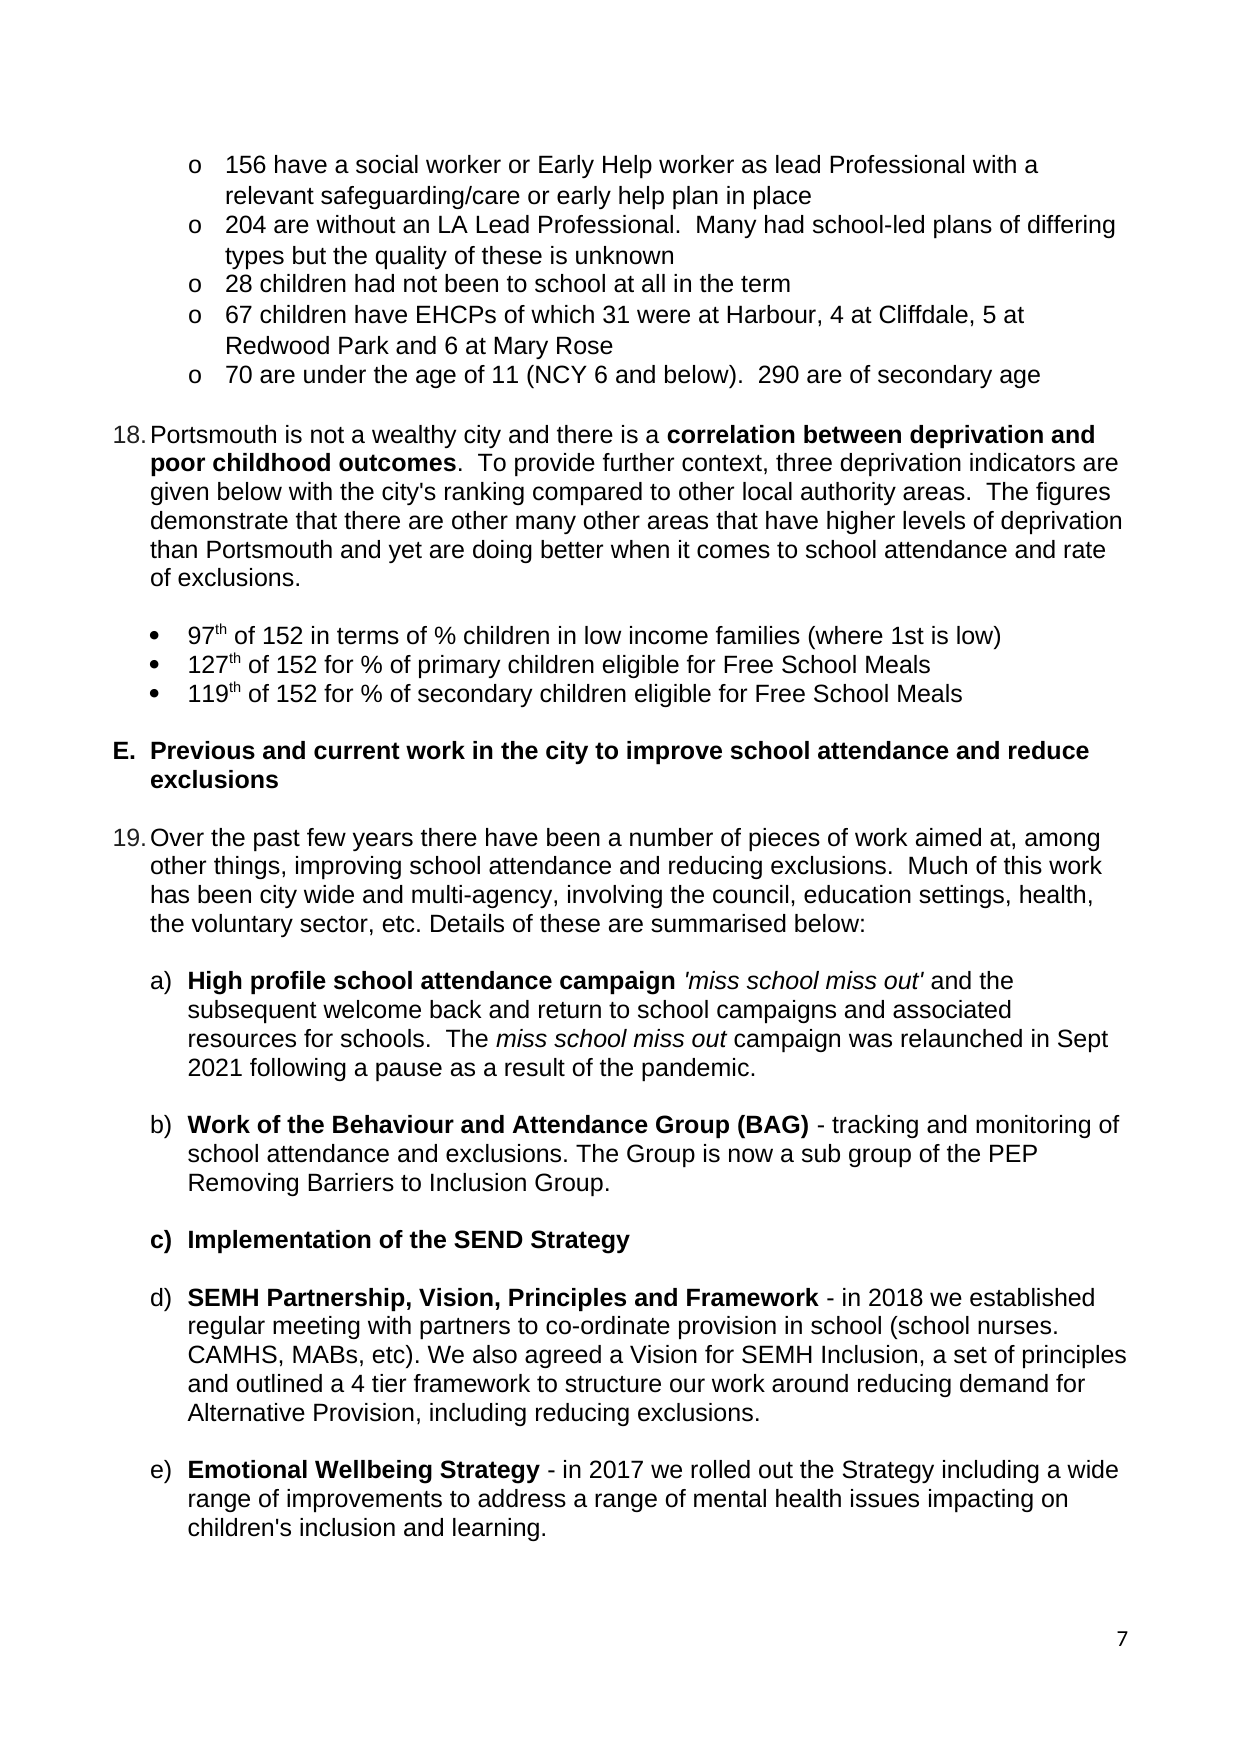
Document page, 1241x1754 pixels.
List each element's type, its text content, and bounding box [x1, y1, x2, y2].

list 119th of 152 for % of secondary children eligible for Free School Meals [150, 679, 1128, 707]
list 70 are under the age of 11 (NCY 6 and below). 290 are of secondary age [187, 360, 1128, 391]
list Over the past few years there have been a number of pieces of work aimed at, among other things, improving school attendance and reducing exclusions. Much of this work has been city wide and multi-agency, involving the council, education settings, health, the voluntary sector, etc. Details of these are summarised below: [112, 822, 1128, 937]
list Implementation of the SEND Strategy [150, 1225, 1128, 1254]
list 156 have a social worker or Early Help worker as lead Professional with a relevant safeguarding/care or early help plan in place [187, 150, 1128, 210]
list High profile school attendance campaign 'miss school miss out' and the subsequent welcome back and return to school campaigns and associated resources for schools. The miss school miss out campaign was relaunched in Sept 2021 following a pause as a result of the pandemic. [150, 966, 1128, 1081]
list 28 children had not been to school at all in the term [187, 269, 1128, 300]
list Portsmouth is not a wealthy city and there is a correlation between deprivation and poor childhood outcomes. To provide further context, three deprivation indicators are given below with the city's ranking compared to other local authority areas. The figures demonstrate that there are other many other areas that have higher levels of deprivation than Portsmouth and yet are doing better when it comes to school attendance and rate of exclusions. [112, 420, 1128, 592]
list SEMH Partnership, Vision, Principles and Framework - in 2018 we established regular meeting with partners to co-ordinate provision in school (school nurses. CAMHS, MABs, etc). We also agreed a Vision for SEMH Inclusion, a set of principles and outlined a 4 tier framework to structure our work around reducing demand for Alternative Provision, including reducing exclusions. [150, 1282, 1128, 1426]
list 67 children have EHCPs of which 31 were at Harbour, 4 at Cliffdale, 5 at Redwood Park and 6 at Mary Rose [187, 300, 1128, 360]
list 127th of 152 for % of primary children eligible for Free School Meals [150, 650, 1128, 679]
list Previous and current work in the city to improve school attendance and reduce exclusions [112, 736, 1128, 794]
list 97th of 152 in terms of % children in low income families (where 1st is low) [150, 621, 1128, 650]
list Emotional Wellbeing Strategy - in 2017 we rolled out the Strategy including a wide range of improvements to address a range of mental health issues impacting on children's inclusion and learning. [150, 1455, 1128, 1541]
list 204 are without an LA Lead Professional. Many had school-led plans of differing types but the quality of these is unknown [187, 210, 1128, 269]
list Work of the Behaviour and Attendance Group (BAG) - tracking and monitoring of school attendance and exclusions. The Group is now a sub group of the PEP Removing Barriers to Inclusion Group. [150, 1110, 1128, 1196]
